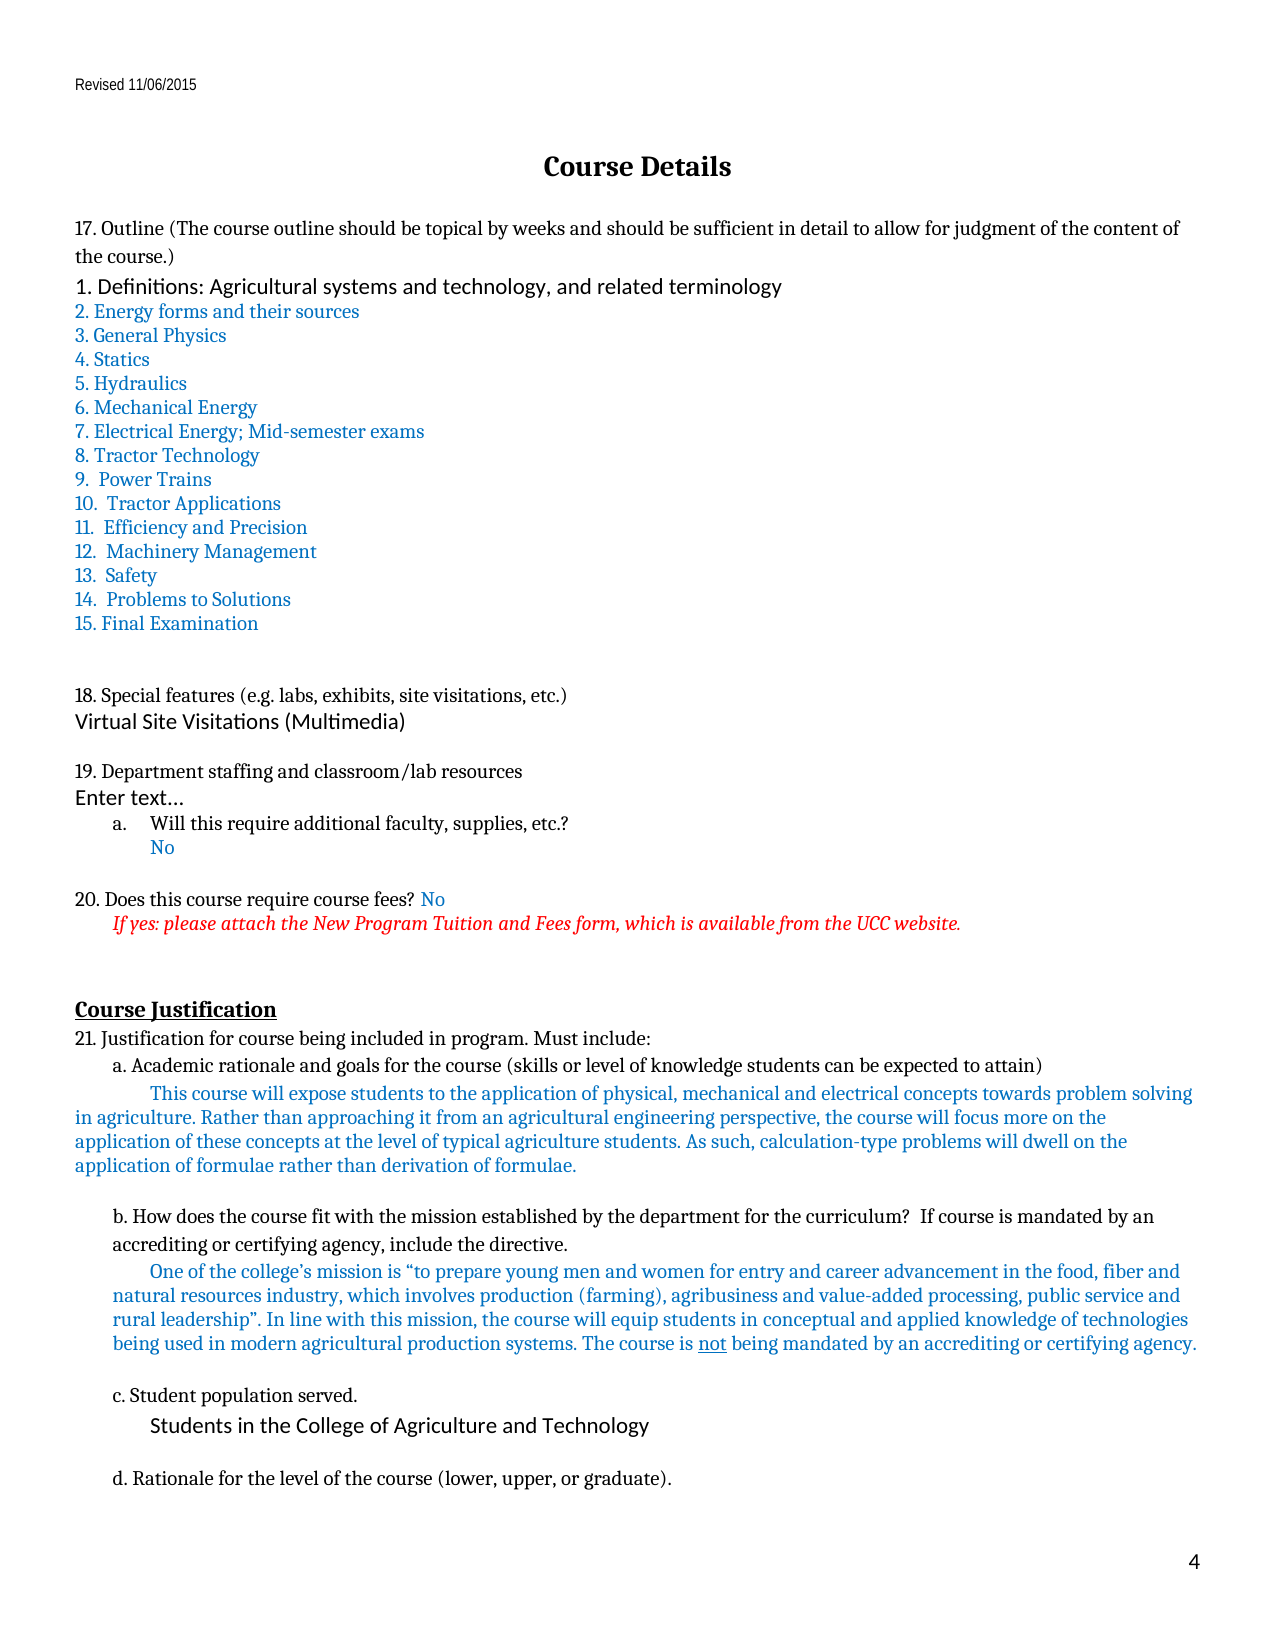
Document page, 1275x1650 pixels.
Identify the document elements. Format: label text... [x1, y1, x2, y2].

text 17. Outline (The course outline should be topical by weeks and should be sufficient in detail to allow for judgment of the content of the course.) [75, 217, 1200, 268]
text 18. Special features (e.g. labs, exhibits, site visitations, etc.) [75, 683, 1200, 707]
text 19. Department staffing and classroom/lab resources [75, 759, 1200, 783]
text Course Justification [75, 996, 1200, 1023]
text a. Academic rationale and goals for the course (skills or level of knowledge students can be expected to attain) [75, 1054, 1200, 1078]
text d. Rationale for the level of the course (lower, upper, or graduate). [112, 1466, 1200, 1490]
text c. Student population served. [112, 1383, 1200, 1407]
list Will this require additional faculty, supplies, etc.? [112, 811, 1200, 835]
text If yes: please attach the New Program Tuition and Fees form, which is available from the UCC website. [75, 912, 1200, 936]
text 21. Justification for course being included in program. Must include: [75, 1027, 1200, 1051]
text 20. Does this course require course fees? [75, 888, 1200, 912]
text b. How does the course fit with the mission established by the department for the curriculum? If course is mandated by an accrediting or certifying agency, include the directive. [112, 1205, 1200, 1256]
text Course Details [75, 150, 1200, 183]
